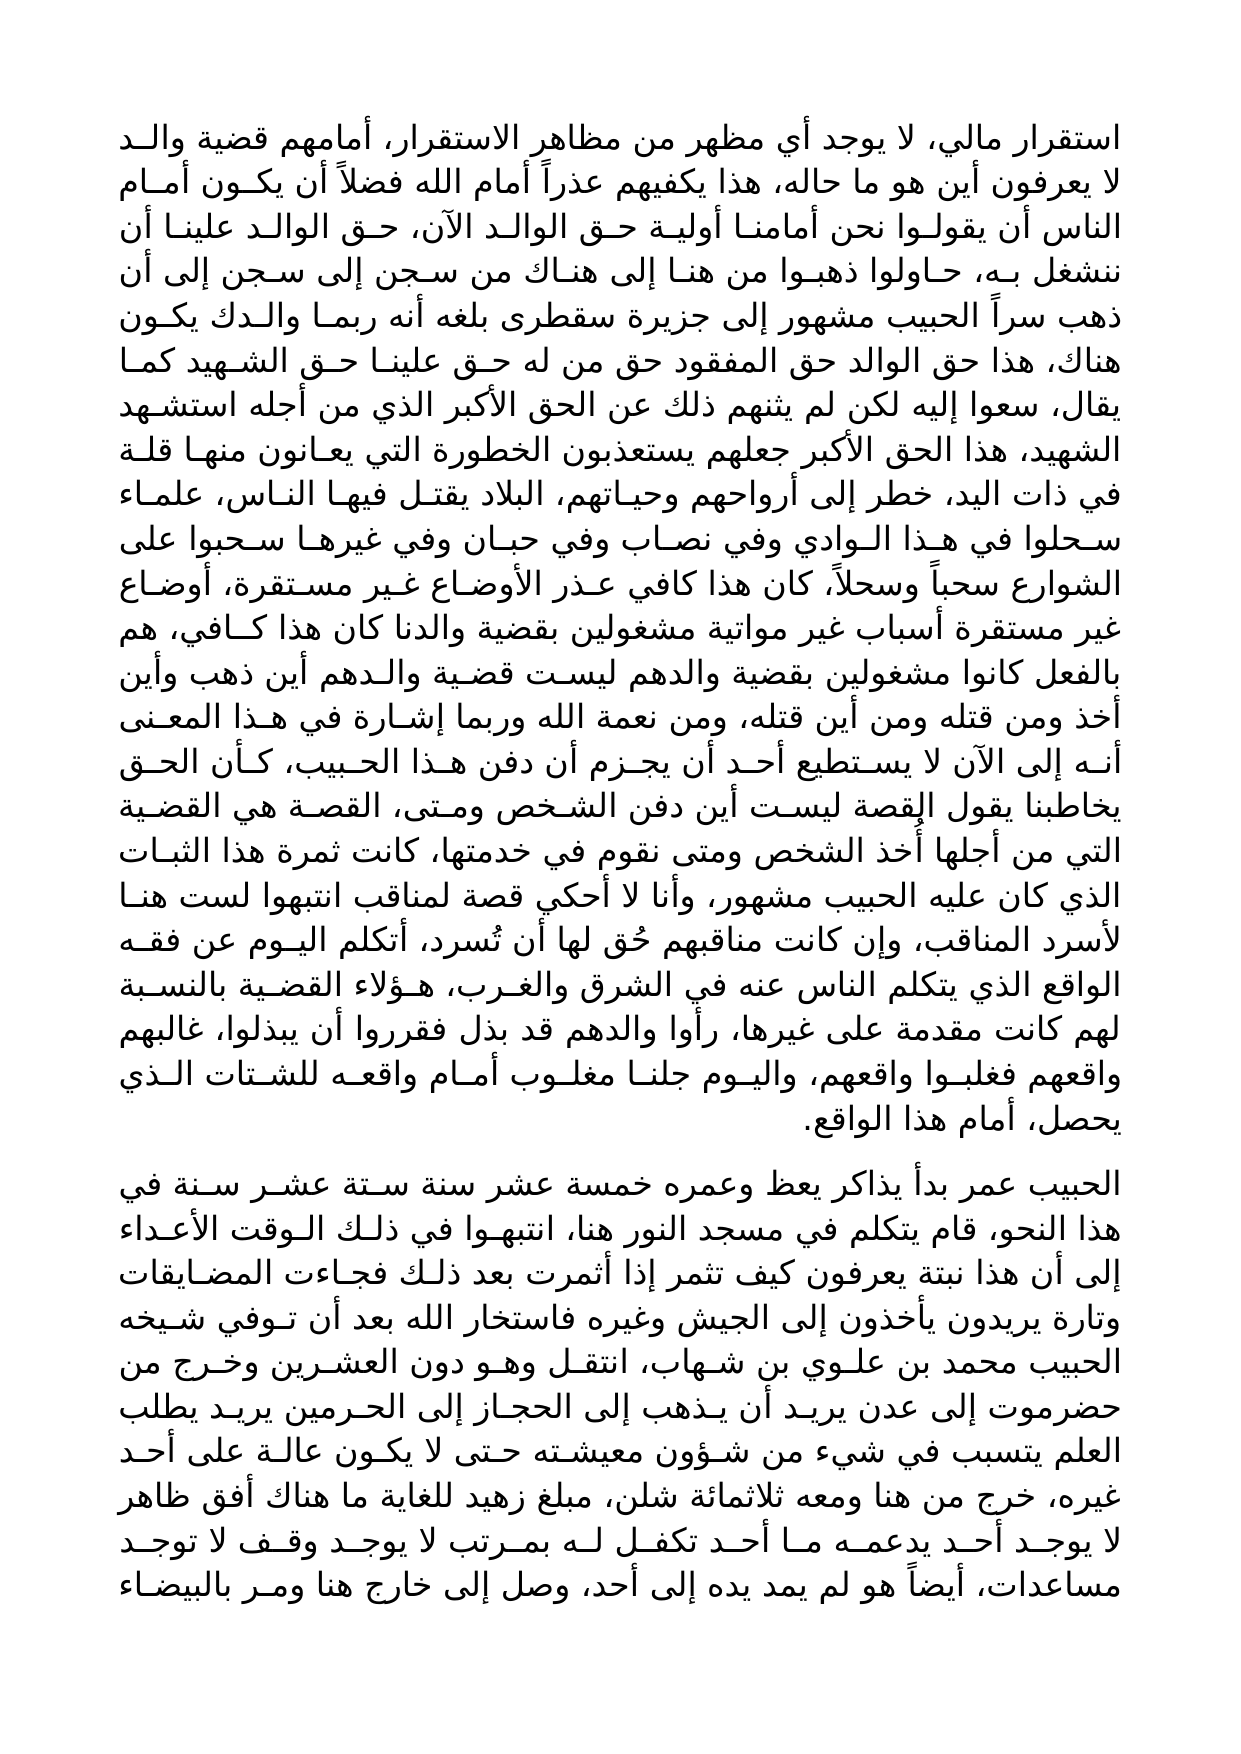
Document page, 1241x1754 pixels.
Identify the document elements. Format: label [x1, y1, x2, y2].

text [118, 118, 1122, 1138]
text [118, 1164, 1122, 1604]
